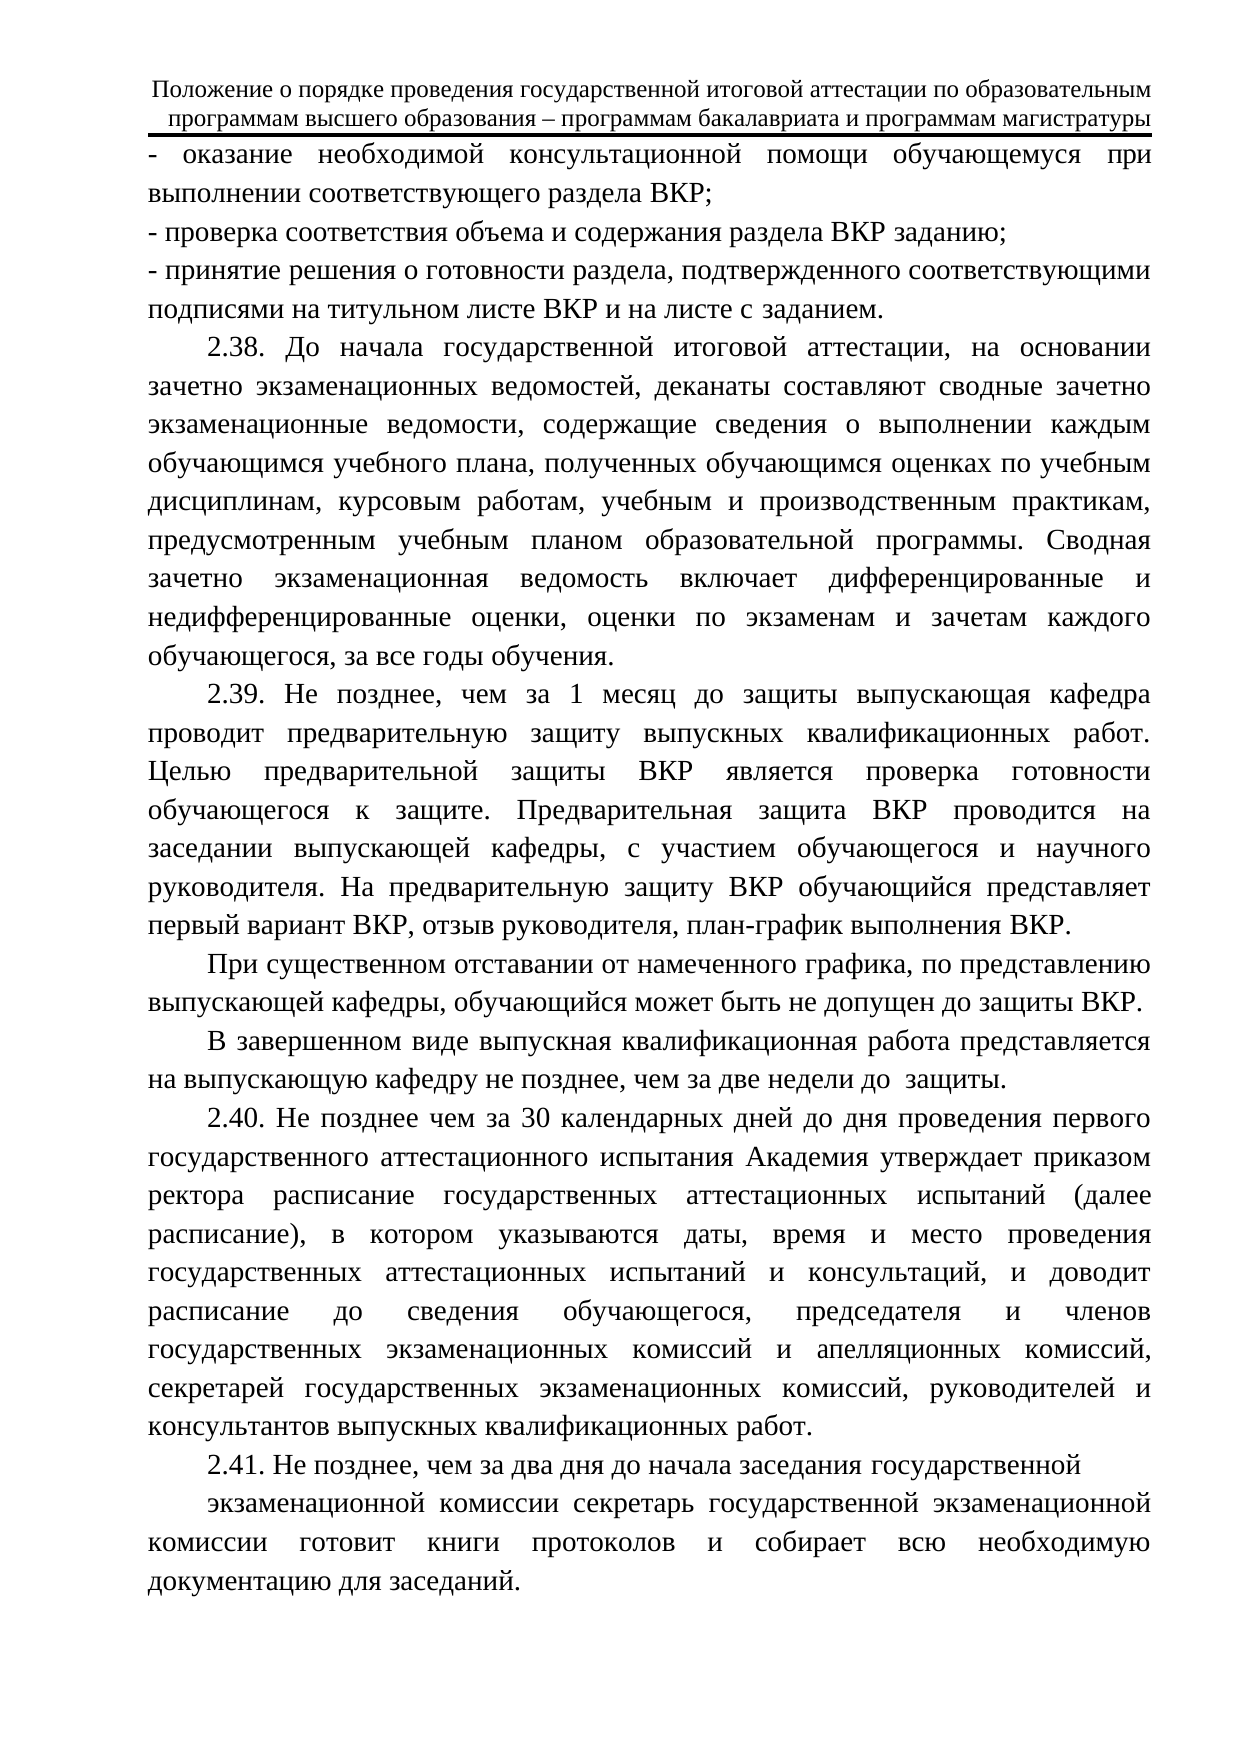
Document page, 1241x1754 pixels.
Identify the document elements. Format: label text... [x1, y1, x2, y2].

text 2.38. До начала государственной итоговой аттестации, на основании зачетно­ экзаменационных ведомостей, деканаты составляют сводные зачетно­ экзаменационные ведомости, содержащие сведения о выполнении каждым обучающимся учебного плана, полученных обучающимся оценках по учебным дисциплинам, курсовым работам, учебным и производственным практикам, предусмотренным учебным планом образовательной программы. Сводная зачетно­ экзаменационная ведомость включает дифференцированные и недифференцированные оценки, оценки по экзаменам и зачетам каждого обучающегося, за все годы обучения. [148, 329, 1152, 671]
text При существенном отставании от намеченного графика, по представлению выпускающей кафедры, обучающийся может быть не допущен до защиты ВКР. [148, 946, 1152, 1018]
text В завершенном виде выпускная квалификационная работа представляется на выпускающую кафедру не позднее, чем за две недели до защиты. [148, 1023, 1152, 1095]
list - принятие решения о готовности раздела, подтвержденного соответствующими подписями на титульном листе ВКР и на листе с заданием. [148, 252, 1152, 324]
text 2.39. Не позднее, чем за 1 месяц до защиты выпускающая кафедра проводит предварительную защиту выпускных квалификационных работ. Целью предварительной защиты ВКР является проверка готовности обучающегося к защите. Предварительная защита ВКР проводится на заседании выпускающей кафедры, с участием обучающегося и научного руководителя. На предварительную защиту ВКР обучающийся представляет первый вариант ВКР, отзыв руководителя, план-график выполнения ВКР. [148, 676, 1152, 941]
text экзаменационной комиссии секретарь государственной экзаменационной комиссии готовит книги протоколов и собирает всю необходимую документацию для заседаний. [148, 1486, 1152, 1596]
list - проверка соответствия объема и содержания раздела ВКР заданию; [148, 214, 1152, 247]
list - оказание необходимой консультационной помощи обучающемуся при выполнении соответствующего раздела ВКР; [148, 137, 1152, 209]
text 2.41. Не позднее, чем за два дня до начала заседания государственной [148, 1447, 1152, 1481]
text 2.40. Не позднее чем за 30 календарных дней до дня проведения первого государственного аттестационного испытания Академия утверждает приказом ректора расписание государственных аттестационных испытаний (далее расписание), в котором указываются даты, время и место проведения государственных аттестационных испытаний и консультаций, и доводит расписание до сведения обучающегося, председателя и членов государственных экзаменационных комиссий и апелляционных комиссий, секретарей государственных экзаменационных комиссий, руководителей и консультантов выпускных квалификационных работ. [148, 1100, 1152, 1442]
